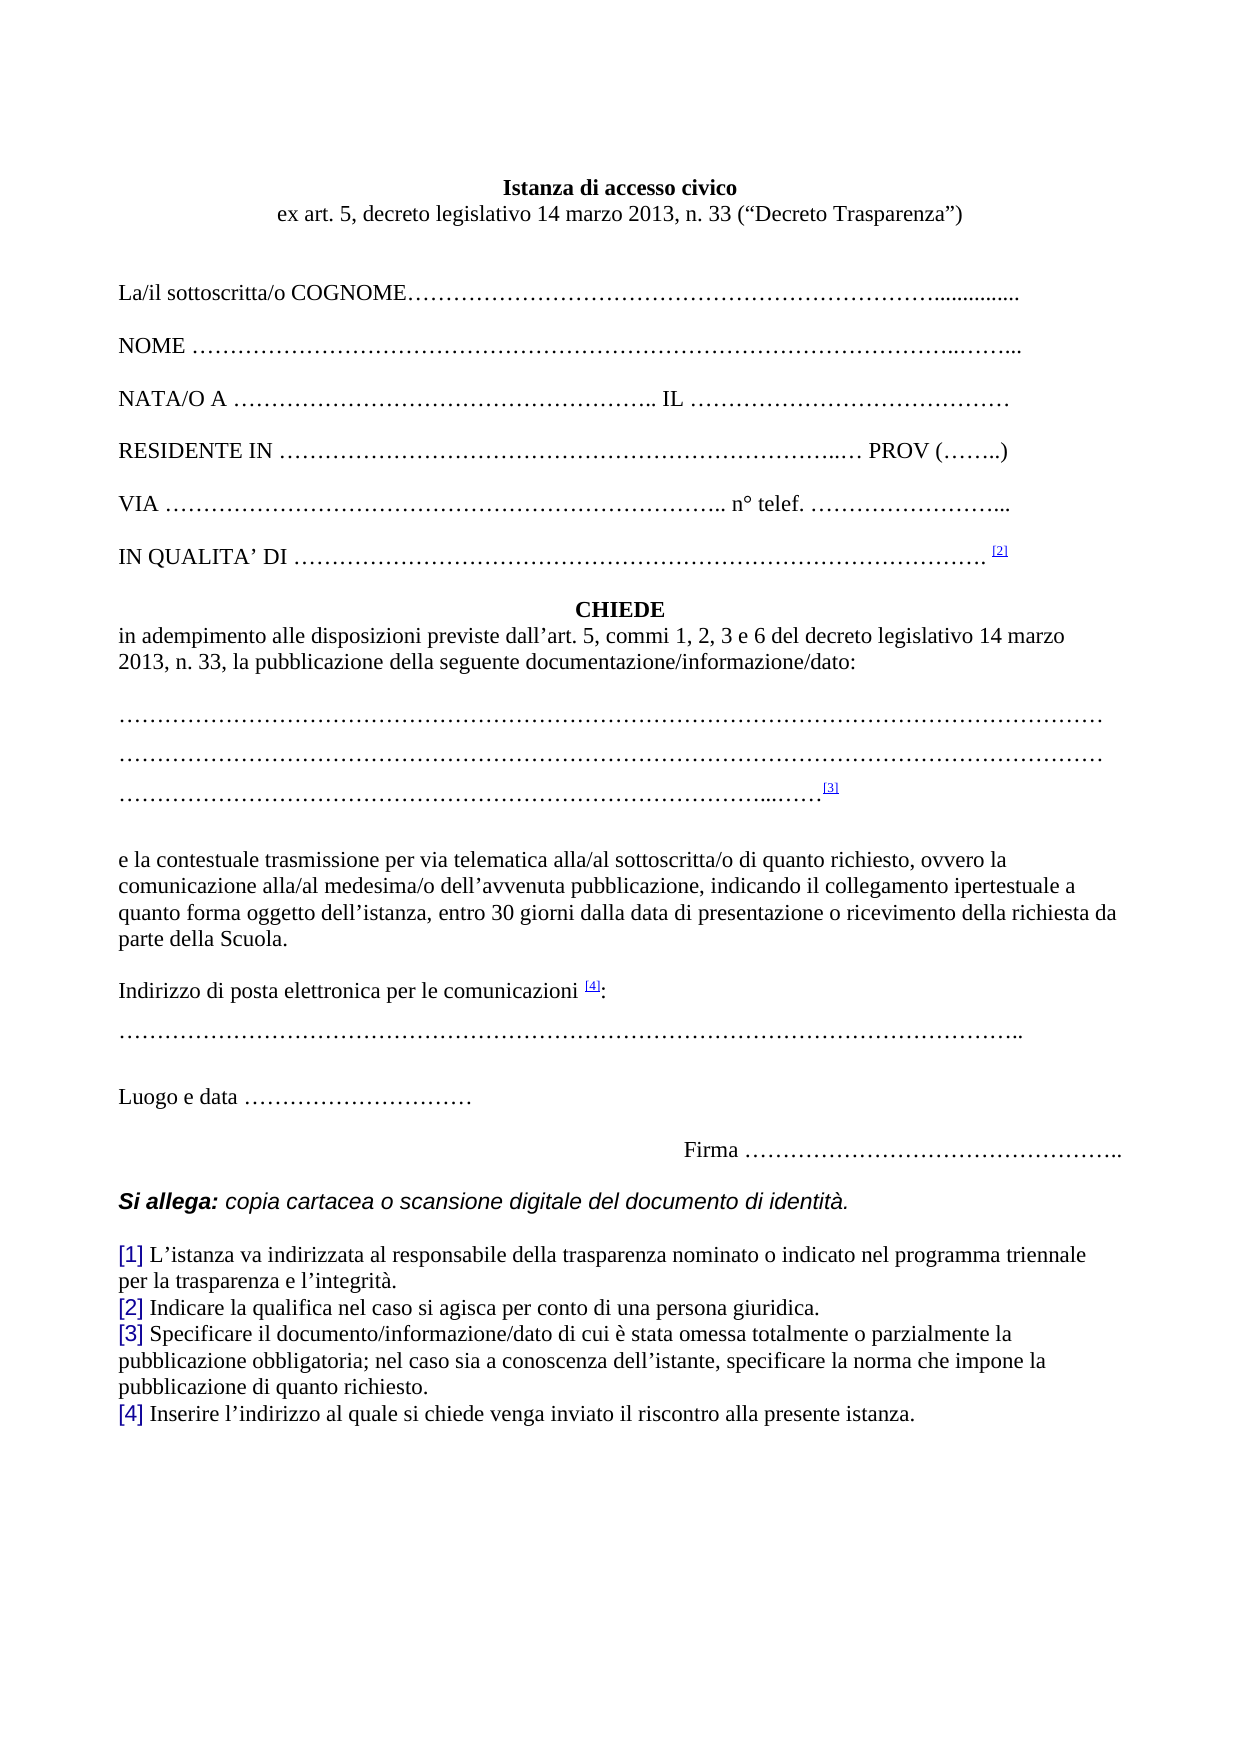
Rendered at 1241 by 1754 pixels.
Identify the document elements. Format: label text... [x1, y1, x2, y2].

text Luogo e data ………………………… [118, 1083, 1122, 1109]
text Indirizzo di posta elettronica per le comunicazioni [4]: ……………………………………………………………………………………………………….. [118, 978, 1122, 1043]
text CHIEDE [118, 596, 1122, 622]
text [1] L’istanza va indirizzata al responsabile della trasparenza nominato o indicato nel programma triennale per la trasparenza e l’integrità. [118, 1241, 1122, 1294]
text ………………………………………………………………………………………………………………………………………………………………………………………………………………………………………………………………………………………………………………...……[3] [118, 701, 1122, 806]
text RESIDENTE IN ………………………………………………………………..… PROV (……..) [118, 437, 1122, 464]
text La/il sottoscritta/o COGNOME……………………………………………………………............... [118, 279, 1122, 306]
text Istanza di accesso civico [118, 174, 1122, 200]
text ex art. 5, decreto legislativo 14 marzo 2013, n. 33 (“Decreto Trasparenza”) [118, 200, 1122, 227]
text e la contestuale trasmissione per via telematica alla/al sottoscritta/o di quanto richiesto, ovvero la comunicazione alla/al medesima/o dell’avvenuta pubblicazione, indicando il collegamento ipertestuale a quanto forma oggetto dell’istanza, entro 30 giorni dalla data di presentazione o ricevimento della richiesta da parte della Scuola. [118, 846, 1122, 951]
text in adempimento alle disposizioni previste dall’art. 5, commi 1, 2, 3 e 6 del decreto legislativo 14 marzo 2013, n. 33, la pubblicazione della seguente documentazione/informazione/dato: [118, 622, 1122, 675]
text NOME ………………………………………………………………………………………..……... [118, 332, 1122, 358]
text Firma ………………………………………….. [118, 1136, 1122, 1162]
text VIA ……………………………………………………………….. n° telef. ……………………... [118, 490, 1122, 517]
text IN QUALITA’ DI ………………………………………………………………………………. [2] [118, 543, 1122, 569]
text [3] Specificare il documento/informazione/dato di cui è stata omessa totalmente o parzialmente la pubblicazione obbligatoria; nel caso sia a conoscenza dell’istante, specificare la norma che impone la pubblicazione di quanto richiesto. [118, 1320, 1122, 1399]
text [4] Inserire l’indirizzo al quale si chiede venga inviato il riscontro alla presente istanza. [118, 1399, 1122, 1426]
text [2] Indicare la qualifica nel caso si agisca per conto di una persona giuridica. [118, 1294, 1122, 1320]
text Si allega: copia cartacea o scansione digitale del documento di identità. [118, 1188, 1122, 1215]
text NATA/O A ……………………………………………….. IL …………………………………… [118, 385, 1122, 411]
